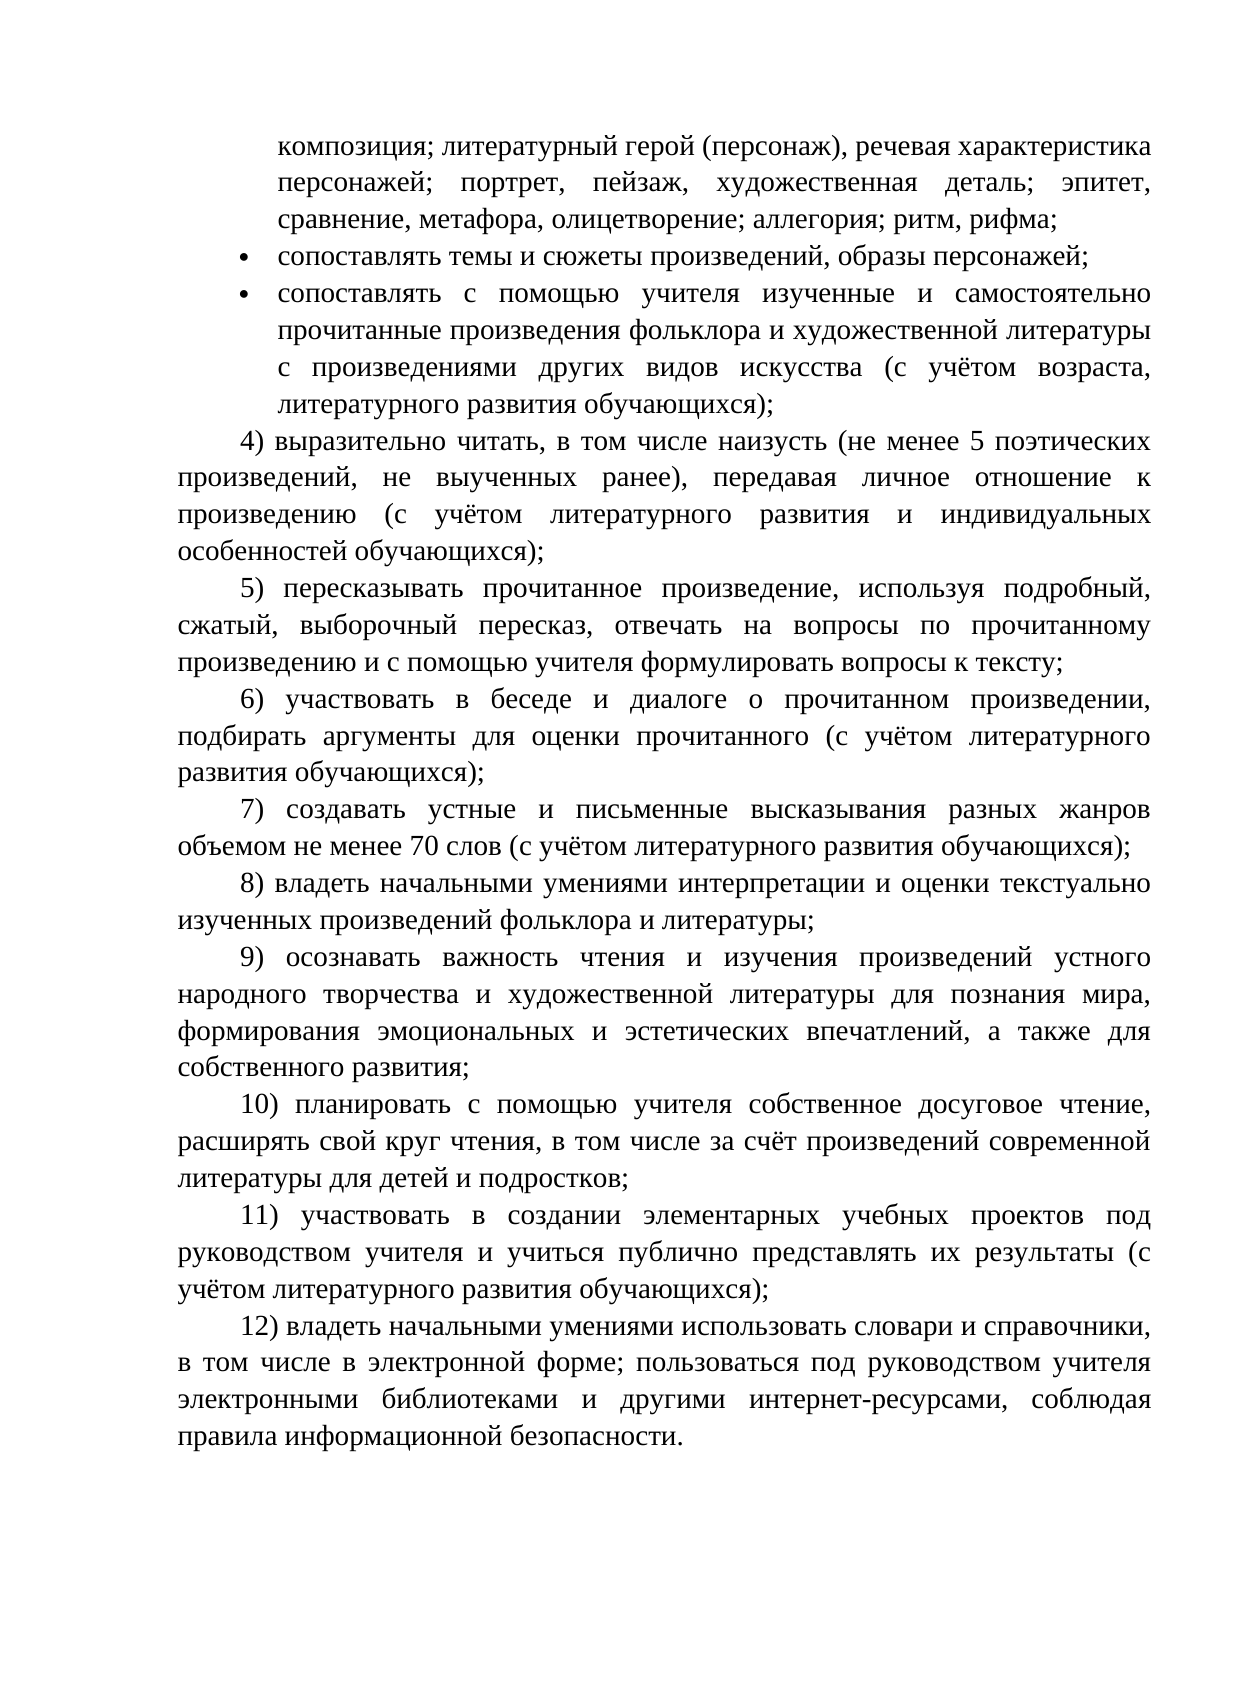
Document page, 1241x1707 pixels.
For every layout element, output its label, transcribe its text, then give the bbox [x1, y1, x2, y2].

text 12) владеть начальными умениями использовать словари и справочники, в том числе в электронной форме; пользоваться под руководством учителя электронными библиотеками и другими интернет-ресурсами, соблюдая правила информационной безопасности. [177, 1308, 1152, 1452]
text 9) осознавать важность чтения и изучения произведений устного народного творчества и художественной литературы для познания мира, формирования эмоциональных и эстетических впечатлений, а также для собственного развития; [177, 939, 1152, 1083]
list сопоставлять темы и сюжеты произведений, образы персонажей; [240, 238, 1152, 272]
list сопоставлять с помощью учителя изученные и самостоятельно прочитанные произведения фольклора и художественной литературы с произведениями других видов искусства (с учётом возраста, литературного развития обучающихся); [240, 275, 1152, 419]
text 10) планировать с помощью учителя собственное досуговое чтение, расширять свой круг чтения, в том числе за счёт произведений современной литературы для детей и подростков; [177, 1086, 1152, 1194]
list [240, 128, 1152, 235]
text 4) выразительно читать, в том числе наизусть (не менее 5 поэтических произведений, не выученных ранее), передавая личное отношение к произведению (с учётом литературного развития и индивидуальных особенностей обучающихся); [177, 423, 1152, 567]
text 7) создавать устные и письменные высказывания разных жанров объемом не менее 70 слов (с учётом литературного развития обучающихся); [177, 791, 1152, 862]
text 8) владеть начальными умениями интерпретации и оценки текстуально изученных произведений фольклора и литературы; [177, 865, 1152, 936]
text 5) пересказывать прочитанное произведение, используя подробный, сжатый, выборочный пересказ, отвечать на вопросы по прочитанному произведению и с помощью учителя формулировать вопросы к тексту; [177, 570, 1152, 677]
text 6) участвовать в беседе и диалоге о прочитанном произведении, подбирать аргументы для оценки прочитанного (с учётом литературного развития обучающихся); [177, 681, 1152, 788]
text 11) участвовать в создании элементарных учебных проектов под руководством учителя и учиться публично представлять их результаты (с учётом литературного развития обучающихся); [177, 1197, 1152, 1304]
